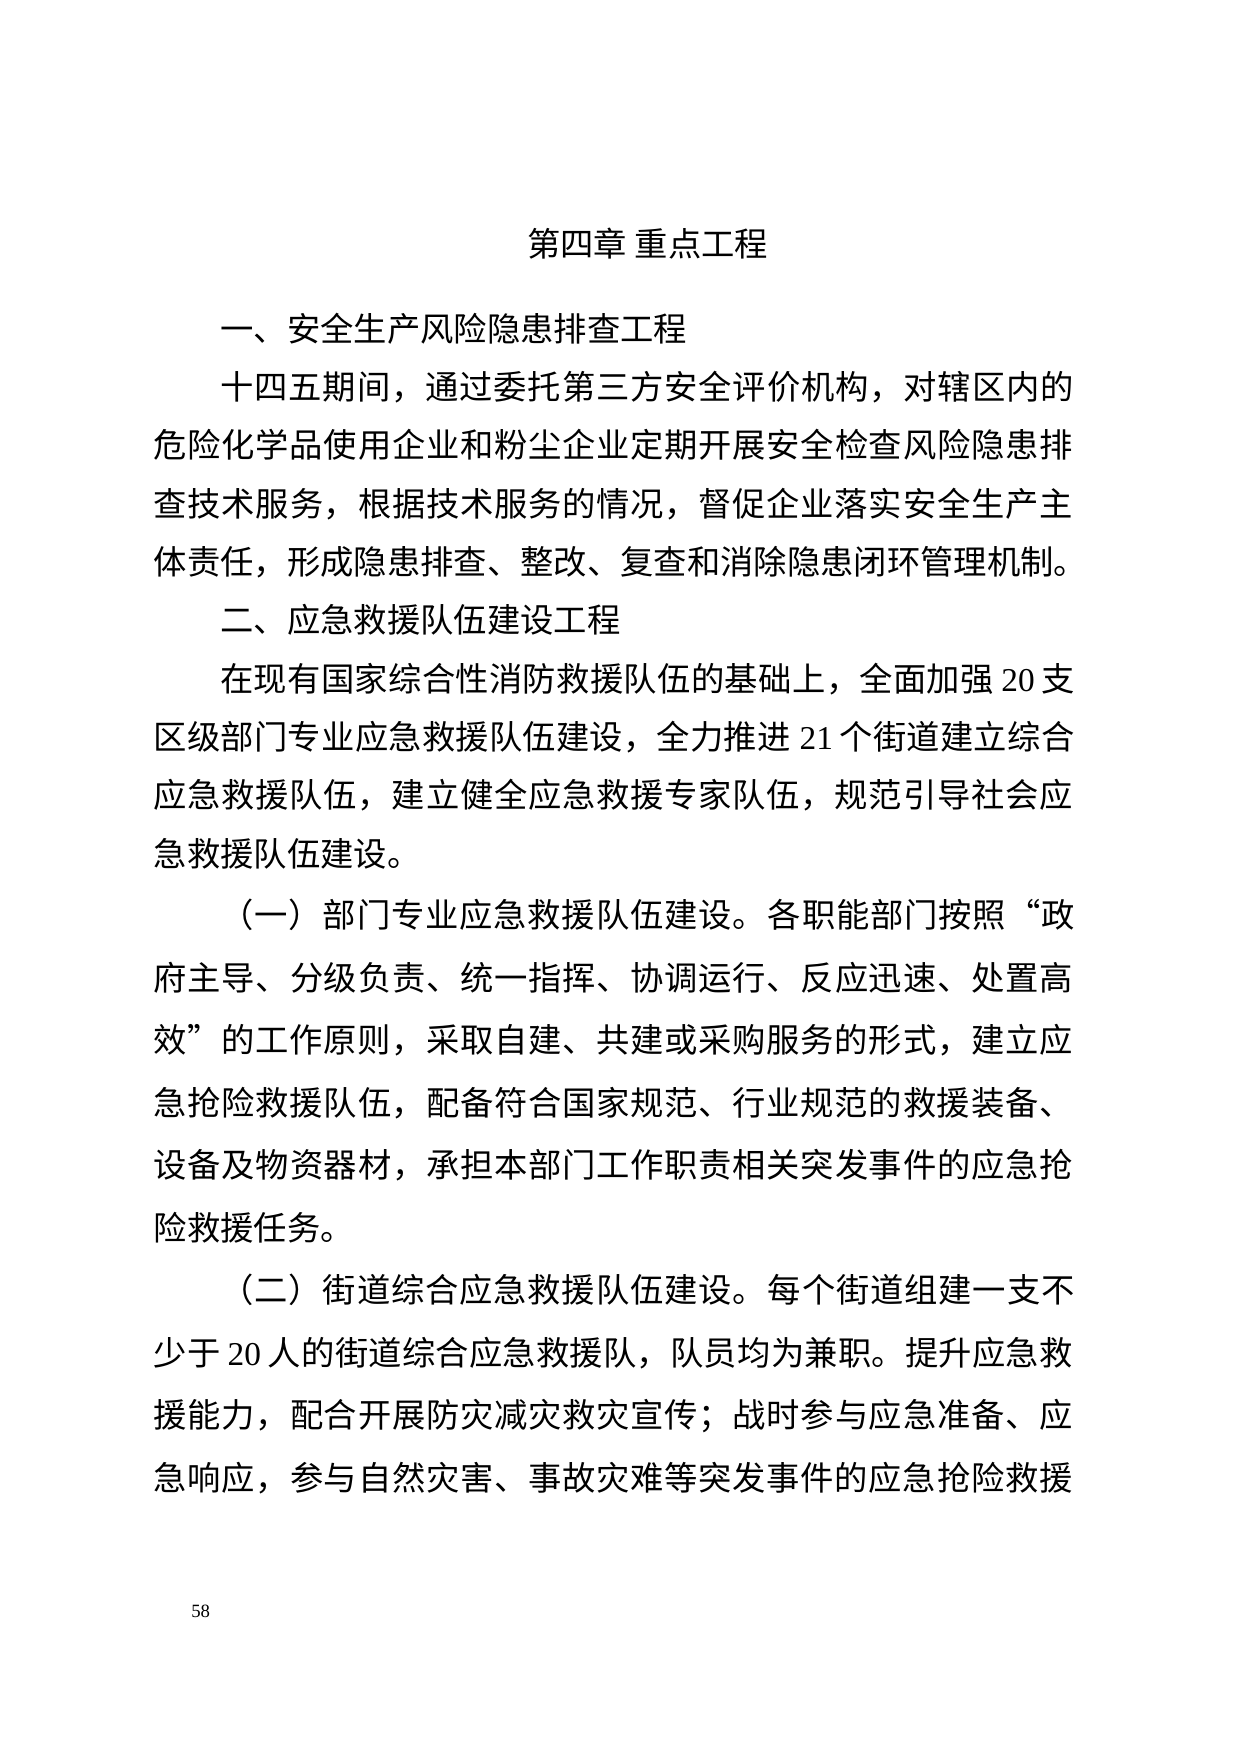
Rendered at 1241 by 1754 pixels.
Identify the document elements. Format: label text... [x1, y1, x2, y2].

subtitle 二、应急救援队伍建设工程 [153, 586, 1075, 644]
text （一）部门专业应急救援队伍建设。各职能部门按照“政府主导、分级负责、统一指挥、协调运行、反应迅速、处置高效”的工作原则，采取自建、共建或采购服务的形式，建立应急抢险救援队伍，配备符合国家规范、行业规范的救援装备、设备及物资器材，承担本部门工作职责相关突发事件的应急抢险救援任务。 [153, 878, 1075, 1253]
subtitle 一、安全生产风险隐患排查工程 [153, 294, 1075, 353]
subtitle 第四章 重点工程 [153, 207, 1075, 269]
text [153, 1253, 1075, 1503]
text 十四五期间，通过委托第三方安全评价机构，对辖区内的危险化学品使用企业和粉尘企业定期开展安全检查风险隐患排查技术服务，根据技术服务的情况，督促企业落实安全生产主体责任，形成隐患排查、整改、复查和消除隐患闭环管理机制。 [153, 353, 1075, 586]
text 在现有国家综合性消防救援队伍的基础上，全面加强20支区级部门专业应急救援队伍建设，全力推进21个街道建立综合应急救援队伍，建立健全应急救援专家队伍，规范引导社会应急救援队伍建设。 [153, 644, 1075, 878]
